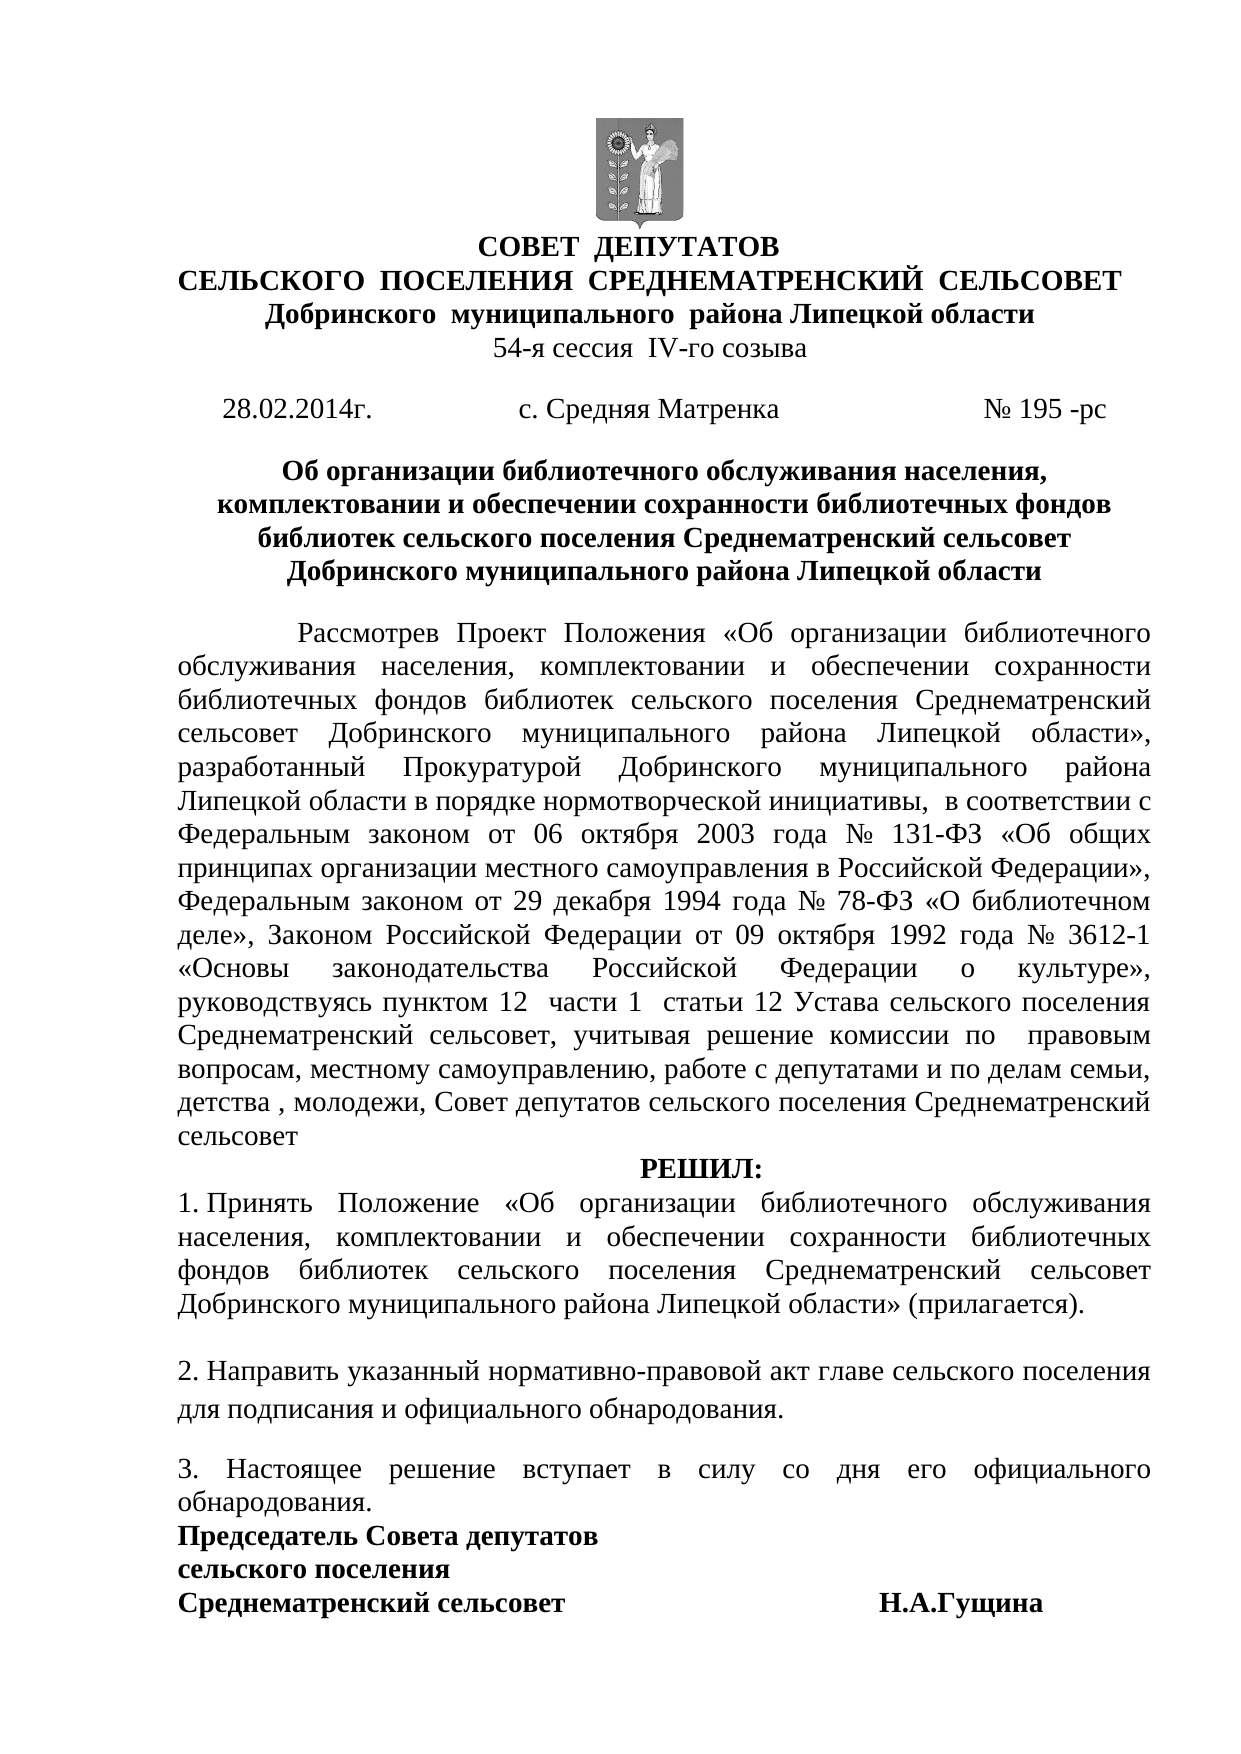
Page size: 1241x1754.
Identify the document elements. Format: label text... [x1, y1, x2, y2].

subtitle СЕЛЬСКОГО ПОСЕЛЕНИЯ СРЕДНЕМАТРЕНСКИЙ СЕЛЬСОВЕТ [177, 263, 1123, 296]
text сельского поселения [177, 1551, 1152, 1585]
text 28.02.2014г. с. Средняя Матренка № 195 -рс [177, 391, 1152, 425]
text Рассмотрев Проект Положения «Об организации библиотечного обслуживания населения, комплектовании и обеспечении сохранности библиотечных фондов библиотек сельского поселения Среднематренский сельсовет Добринского муниципального района Липецкой области», разработанный Прокуратурой Добринского муниципального района Липецкой области в порядке нормотворческой инициативы, в соответствии с Федеральным законом от 06 октября 2003 года № 131-ФЗ «Об общих принципах организации местного самоуправления в Российской Федерации», Федеральным законом от 29 декабря 1994 года № 78-ФЗ «О библиотечном деле», Законом Российской Федерации от 09 октября 1992 года № 3612-1 «Основы законодательства Российской Федерации о культуре», руководствуясь пунктом 12 части 1 статьи 12 Устава сельского поселения Среднематренский сельсовет, учитывая решение комиссии по правовым вопросам, местному самоуправлению, работе с депутатами и по делам семьи, детства , молодежи, Совет депутатов сельского поселения Среднематренский сельсовет [177, 615, 1152, 1152]
subtitle Добринского муниципального района Липецкой области [177, 296, 1123, 330]
picture [596, 118, 684, 229]
text Среднематренский сельсовет Н.А.Гущина [177, 1585, 1152, 1618]
subtitle СОВЕТ ДЕПУТАТОВ [177, 229, 1123, 263]
text 3. Настоящее решение вступает в силу со дня его официального обнародования. [177, 1451, 1152, 1518]
text 54-я сессия IV-го созыва [177, 330, 1123, 363]
title Об организации библиотечного обслуживания населения, комплектовании и обеспечении сохранности библиотечных фондов библиотек сельского поселения Среднематренский сельсовет Добринского муниципального района Липецкой области [177, 453, 1152, 587]
text РЕШИЛ: [177, 1152, 1152, 1185]
text 2. Направить указанный нормативно-правовой акт главе сельского поселения для подписания и официального обнародования. [177, 1353, 1152, 1425]
text Председатель Совета депутатов [177, 1518, 1152, 1551]
text 1. Принять Положение «Об организации библиотечного обслуживания населения, комплектовании и обеспечении сохранности библиотечных фондов библиотек сельского поселения Среднематренский сельсовет Добринского муниципального района Липецкой области» (прилагается). [177, 1185, 1152, 1319]
